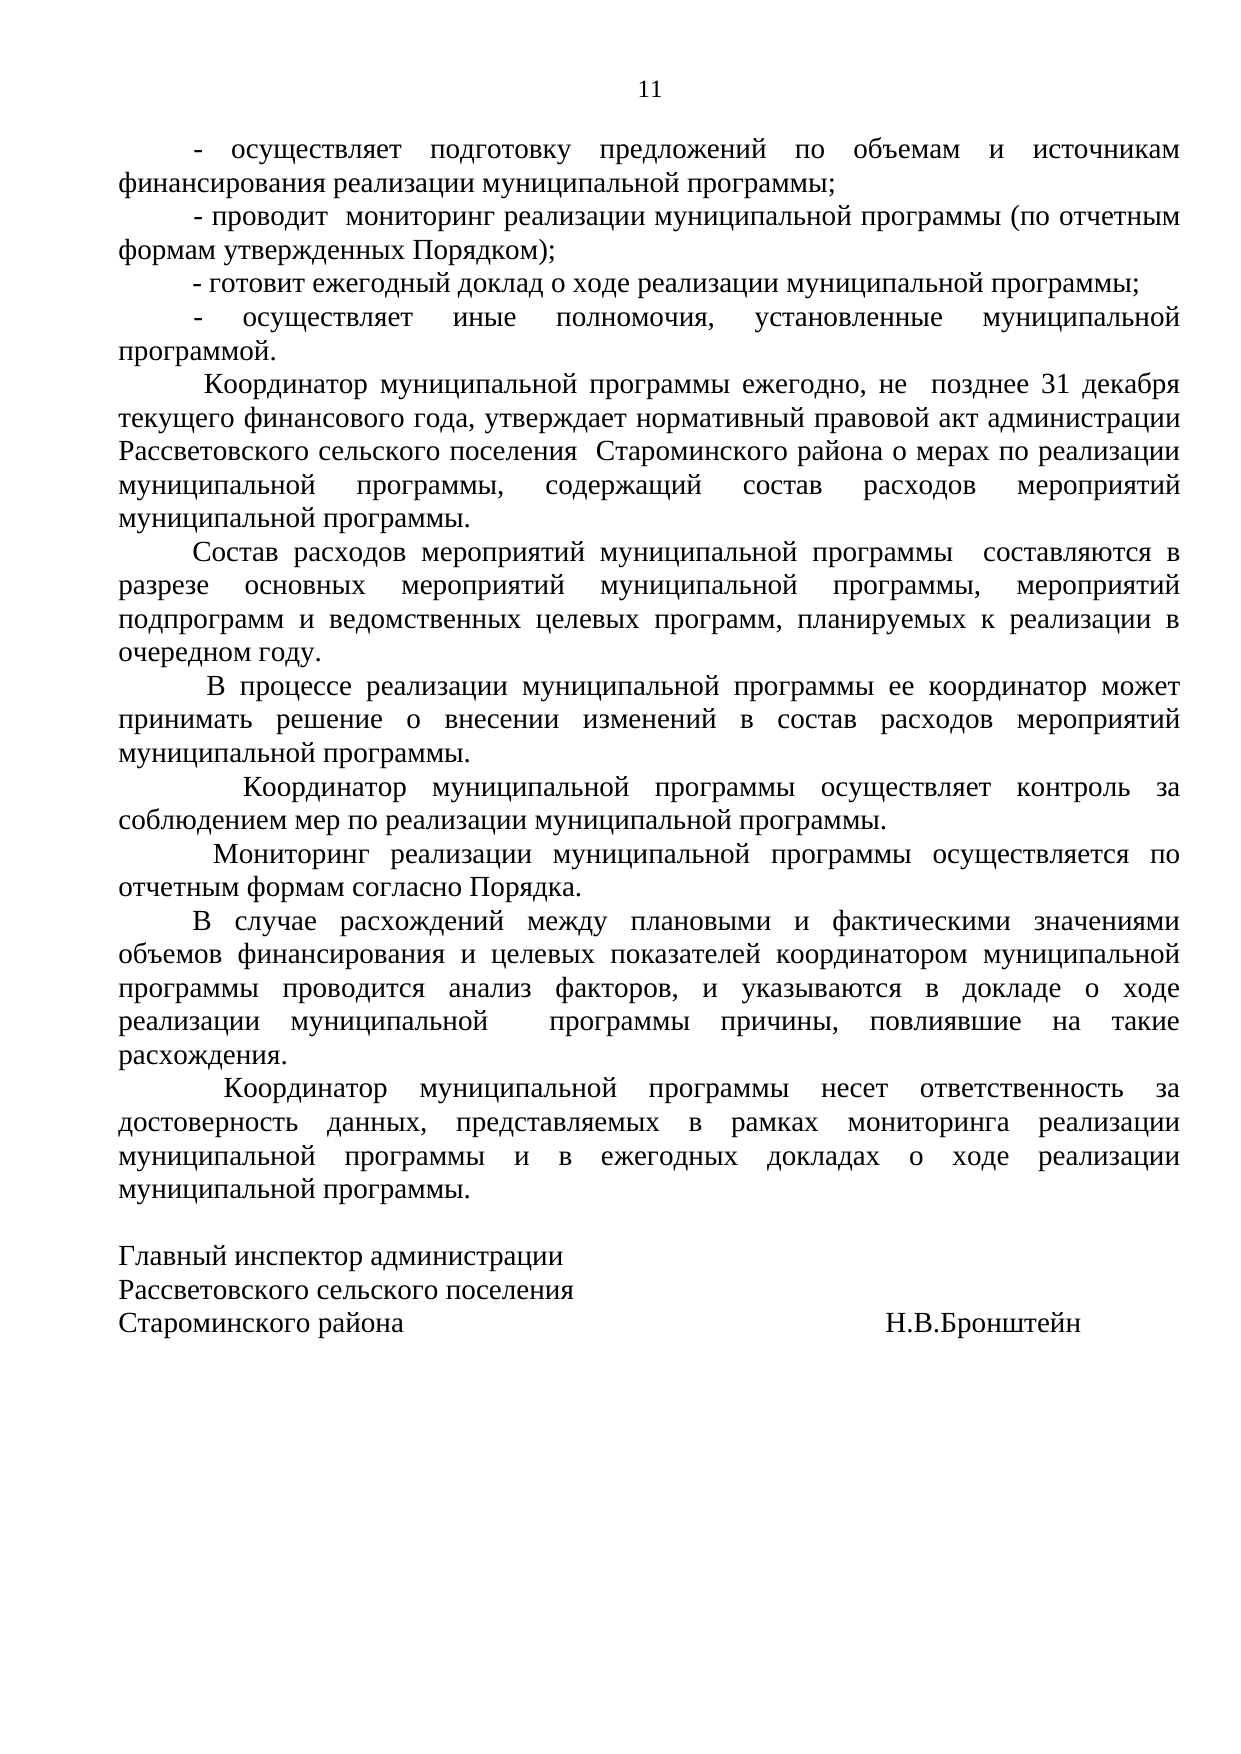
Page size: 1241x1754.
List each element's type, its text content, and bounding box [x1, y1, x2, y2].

text - готовит ежегодный доклад о ходе реализации муниципальной программы; [118, 266, 1181, 299]
text - проводит мониторинг реализации муниципальной программы (по отчетным формам утвержденных Порядком); [118, 198, 1181, 266]
text - осуществляет подготовку предложений по объемам и источникам финансирования реализации муниципальной программы; [118, 131, 1181, 198]
text Координатор муниципальной программы осуществляет контроль за соблюдением мер по реализации муниципальной программы. [118, 769, 1181, 836]
text Координатор муниципальной программы ежегодно, не позднее 31 декабря текущего финансового года, утверждает нормативный правовой акт администрации Рассветовского сельского поселения Староминского района о мерах по реализации муниципальной программы, содержащий состав расходов мероприятий муниципальной программы. [118, 366, 1181, 534]
text Староминского района Н.В.Бронштейн [118, 1305, 1181, 1339]
text - осуществляет иные полномочия, установленные муниципальной программой. [118, 299, 1181, 366]
text Рассветовского сельского поселения [118, 1272, 1181, 1305]
text В случае расхождений между плановыми и фактическими значениями объемов финансирования и целевых показателей координатором муниципальной программы проводится анализ факторов, и указываются в докладе о ходе реализации муниципальной программы причины, повлиявшие на такие расхождения. [118, 903, 1181, 1071]
text Состав расходов мероприятий муниципальной программы составляются в разрезе основных мероприятий муниципальной программы, мероприятий подпрограмм и ведомственных целевых программ, планируемых к реализации в очередном году. [118, 534, 1181, 668]
text В процессе реализации муниципальной программы ее координатор может принимать решение о внесении изменений в состав расходов мероприятий муниципальной программы. [118, 668, 1181, 769]
text Мониторинг реализации муниципальной программы осуществляется по отчетным формам согласно Порядка. [118, 836, 1181, 903]
text Главный инспектор администрации [118, 1238, 1181, 1272]
list Координатор муниципальной программы несет ответственность за достоверность данных, представляемых в рамках мониторинга реализации муниципальной программы и в ежегодных докладах о ходе реализации муниципальной программы. [118, 1071, 1181, 1205]
